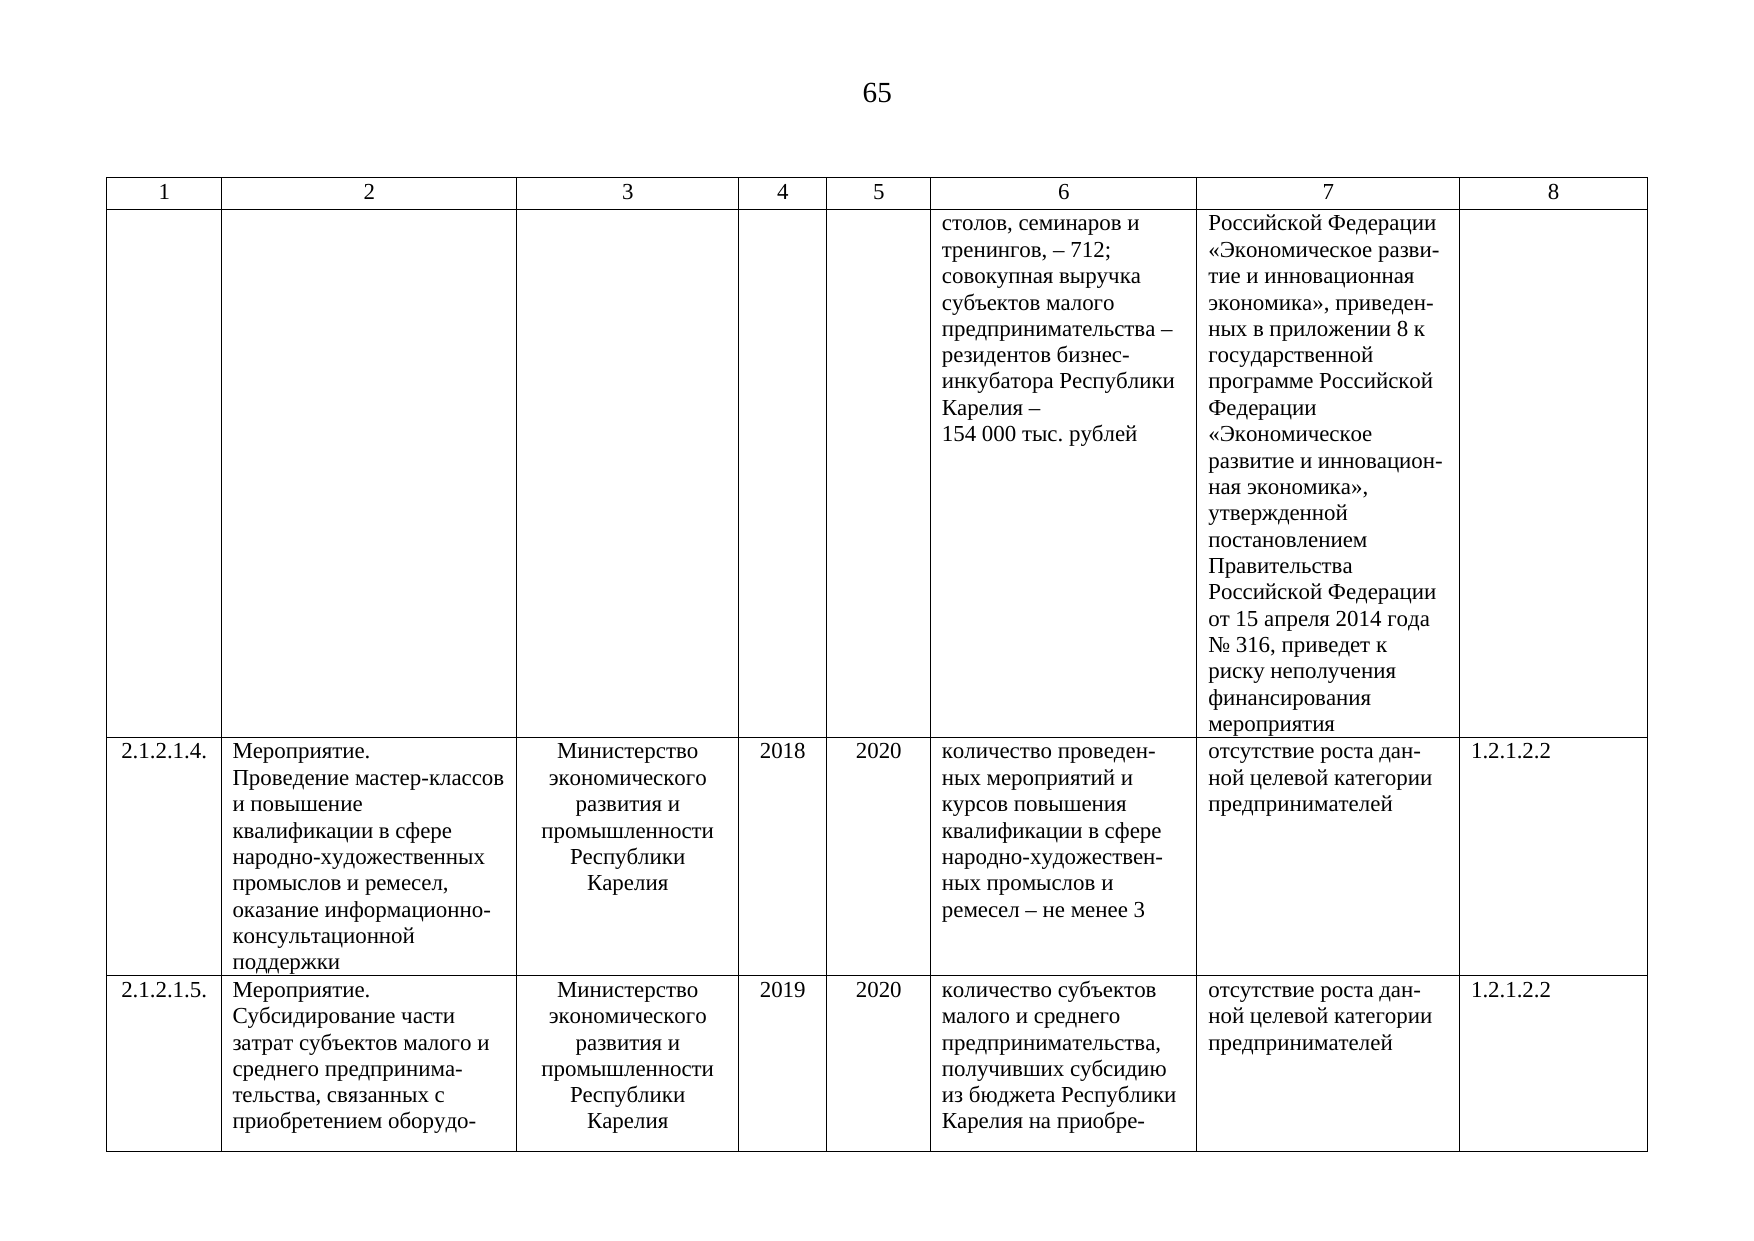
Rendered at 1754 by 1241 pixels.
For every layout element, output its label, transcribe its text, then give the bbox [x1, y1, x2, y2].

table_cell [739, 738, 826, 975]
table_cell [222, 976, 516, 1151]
table_header 5 [827, 178, 930, 208]
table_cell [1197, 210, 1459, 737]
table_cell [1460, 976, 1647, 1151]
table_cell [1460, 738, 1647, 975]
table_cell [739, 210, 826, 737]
table_header 7 [1197, 178, 1459, 208]
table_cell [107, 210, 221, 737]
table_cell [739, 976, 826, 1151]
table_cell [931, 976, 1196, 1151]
table_header 1 [107, 178, 221, 208]
table_header 8 [1460, 178, 1647, 208]
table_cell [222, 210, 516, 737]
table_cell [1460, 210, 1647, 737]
table_header 4 [739, 178, 826, 208]
table_header 2 [222, 178, 516, 208]
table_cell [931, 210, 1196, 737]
table_header 3 [517, 178, 738, 208]
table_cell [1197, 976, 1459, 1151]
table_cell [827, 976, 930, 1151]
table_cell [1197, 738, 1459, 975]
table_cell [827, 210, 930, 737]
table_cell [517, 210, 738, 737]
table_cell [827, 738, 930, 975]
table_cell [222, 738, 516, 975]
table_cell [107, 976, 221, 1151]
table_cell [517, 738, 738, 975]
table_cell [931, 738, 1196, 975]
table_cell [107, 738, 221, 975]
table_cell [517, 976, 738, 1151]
table_header 6 [931, 178, 1196, 208]
